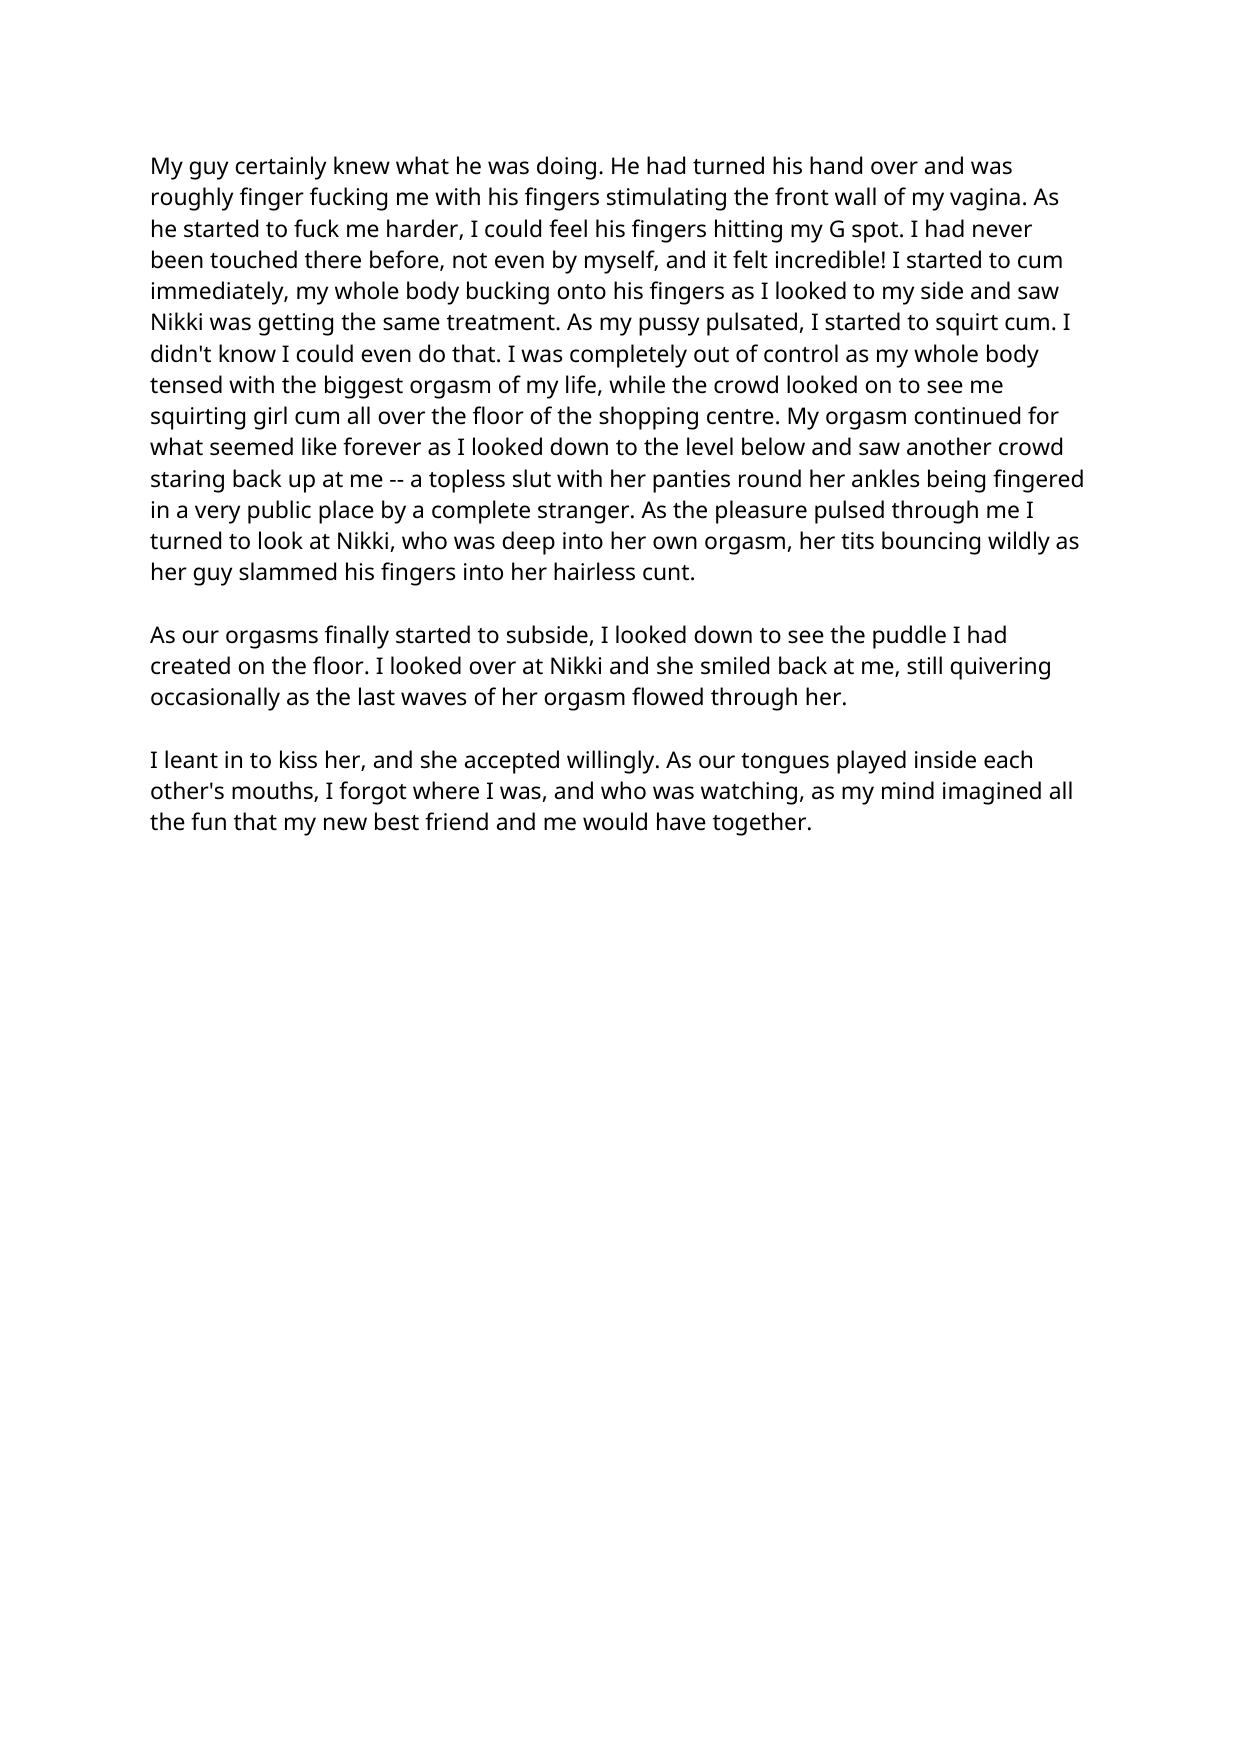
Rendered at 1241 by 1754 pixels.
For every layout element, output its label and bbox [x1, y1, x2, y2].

text [150, 150, 1090, 837]
